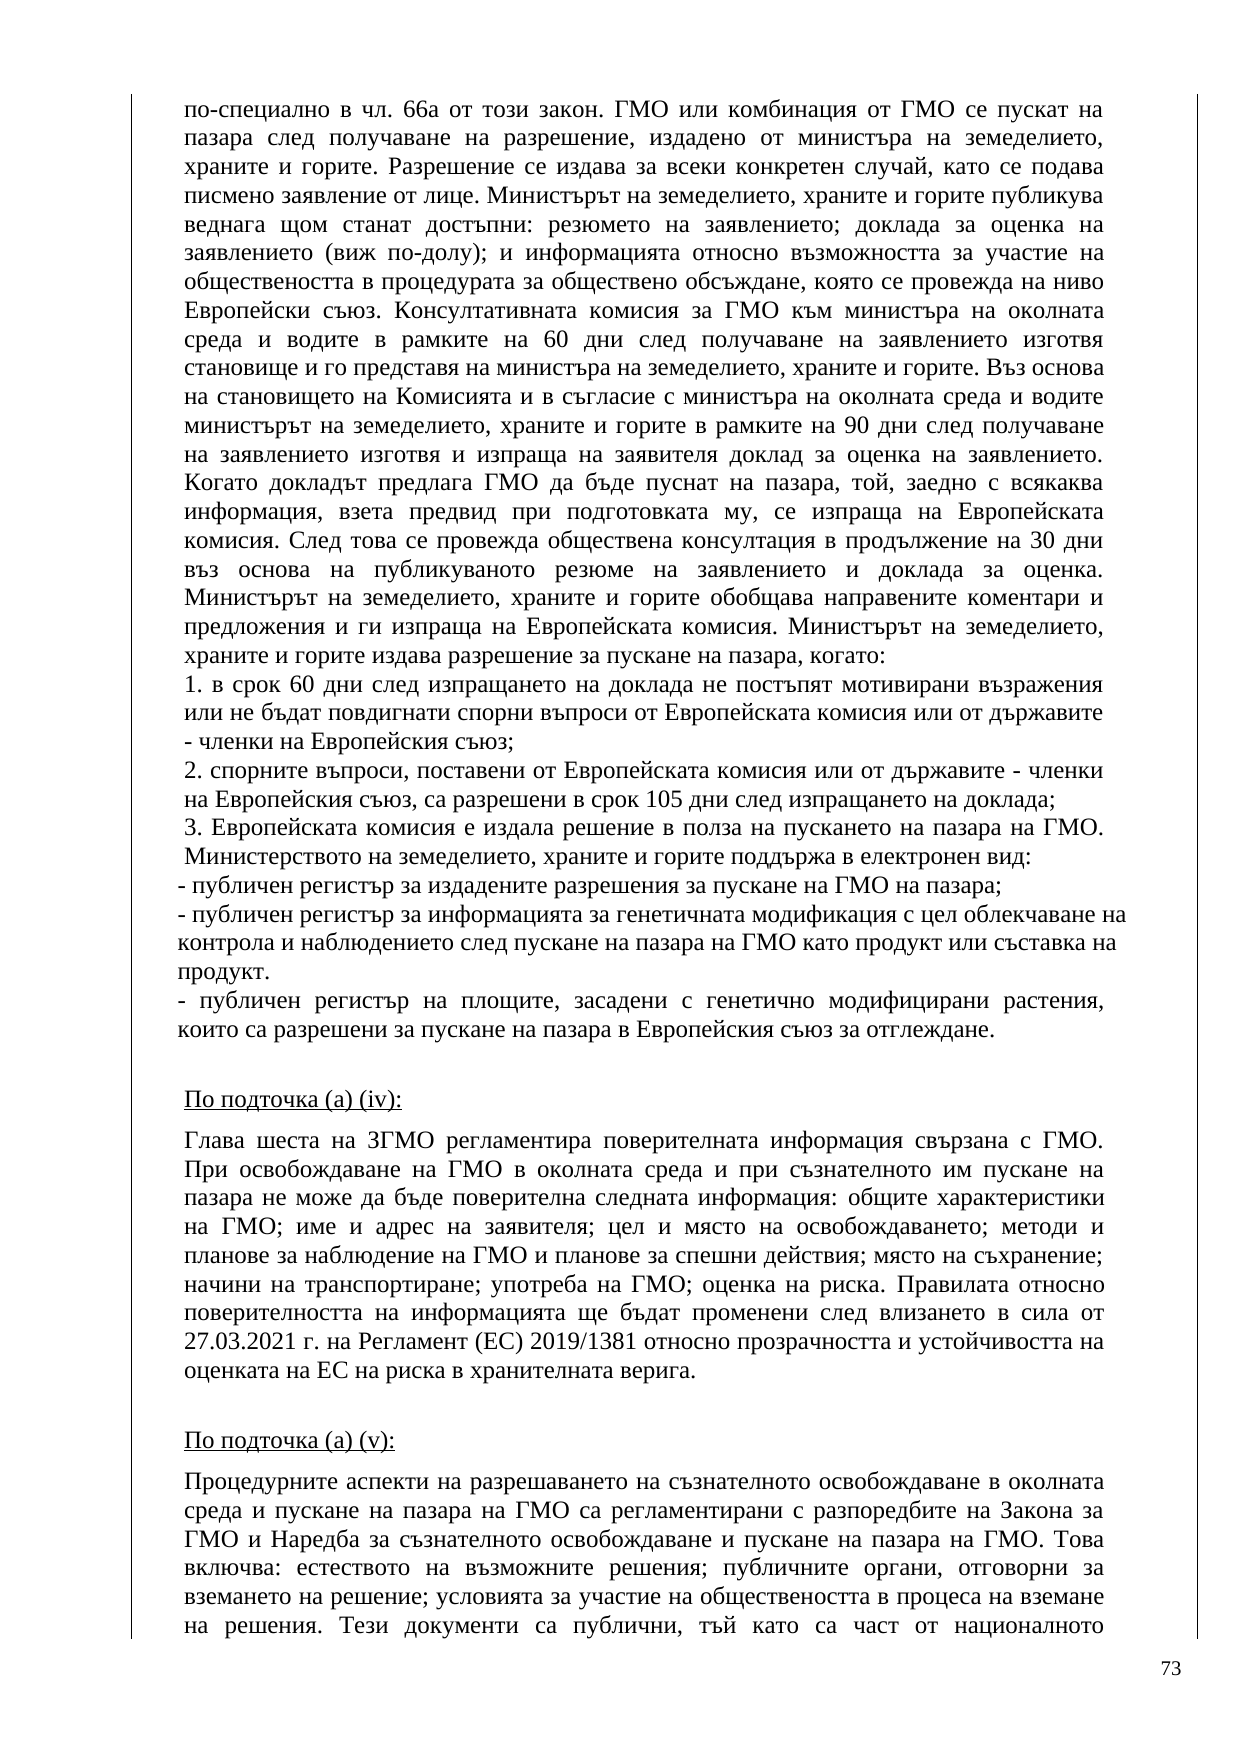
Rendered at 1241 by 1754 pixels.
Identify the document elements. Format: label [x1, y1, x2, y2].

table_cell [132, 94, 1197, 1639]
